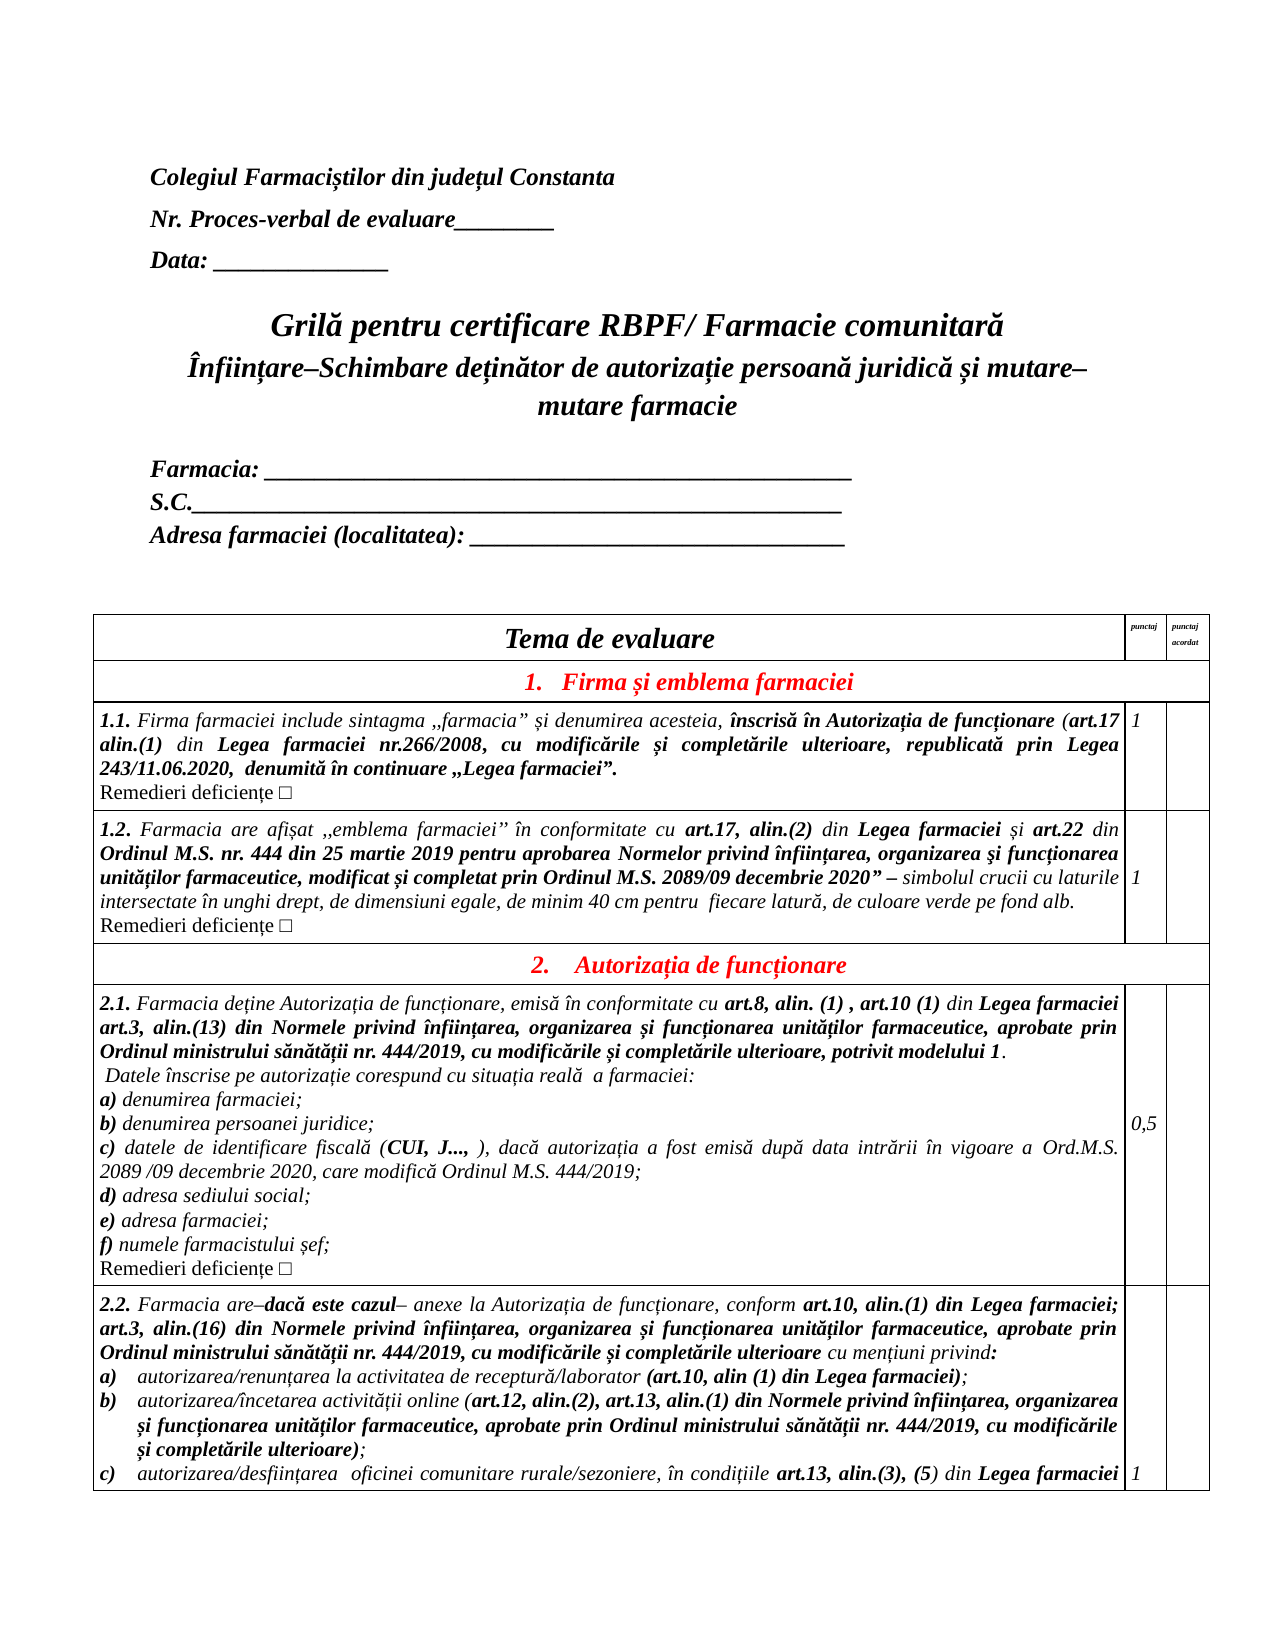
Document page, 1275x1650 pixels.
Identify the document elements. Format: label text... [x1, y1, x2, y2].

table_cell 1 [1126, 811, 1166, 943]
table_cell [94, 1286, 1124, 1490]
text Grilă pentru certificare RBPF/ Farmacie comunitară [150, 306, 1125, 344]
table_cell [1167, 811, 1209, 943]
table_cell 2.1. Farmacia deține Autorizația de funcționare, emisă în conformitate cu art.8, alin. (1) , art.10 (1) din Legea farmaciei art.3, alin.(13) din Normele privind înființarea, organizarea și funcționarea unităților farmaceutice, aprobate prin Ordinul ministrului sănătății nr. 444/2019, cu modificările și completările ulterioare, potrivit modelului 1. Datele înscrise pe autorizație corespund cu situația reală a farmaciei: a) denumirea farmaciei; b) denumirea persoanei juridice; c) datele de identificare fiscală (CUI, J..., ), dacă autorizația a fost emisă după data intrării în vigoare a Ord.M.S. 2089 /09 decembrie 2020, care modifică Ordinul M.S. 444/2019; d) adresa sediului social; e) adresa farmaciei; f) numele farmacistului șef; Remedieri deficiențe □ [94, 985, 1124, 1285]
text Data: ______________ [150, 245, 1125, 274]
table_cell 1 [1126, 1286, 1166, 1490]
text S.C.____________________________________________________ [150, 487, 1125, 516]
text Colegiul Farmaciștilor din județul Constanta [150, 162, 1125, 191]
table_cell 1 [1126, 703, 1166, 810]
table_cell [1167, 1286, 1209, 1490]
table_cell [1167, 985, 1209, 1285]
table_cell 1.1. Firma farmaciei include sintagma ,,farmacia” și denumirea acesteia, înscrisă în Autorizația de funcționare (art.17 alin.(1) din Legea farmaciei nr.266/2008, cu modificările și completările ulterioare, republicată prin Legea 243/11.06.2020, denumită în continuare ,,Legea farmaciei”. Remedieri deficiențe □ [94, 703, 1124, 810]
table_cell Firma și emblema farmaciei [94, 661, 1209, 701]
text Nr. Proces-verbal de evaluare________ [150, 204, 1125, 232]
text Înființare–Schimbare deținător de autorizație persoană juridică și mutare–mutare farmacie [150, 350, 1125, 422]
table_cell 1.2. Farmacia are afișat ,,emblema farmaciei’’ în conformitate cu art.17, alin.(2) din Legea farmaciei și art.22 din Ordinul M.S. nr. 444 din 25 martie 2019 pentru aprobarea Normelor privind înființarea, organizarea şi funcționarea unităților farmaceutice, modificat și completat prin Ordinul M.S. 2089/09 decembrie 2020” – simbolul crucii cu laturile intersectate în unghi drept, de dimensiuni egale, de minim 40 cm pentru fiecare latură, de culoare verde pe fond alb. Remedieri deficiențe □ [94, 811, 1124, 943]
text Farmacia: _______________________________________________ [150, 454, 1125, 483]
table_cell 0,5 [1126, 985, 1166, 1285]
table_cell [1167, 703, 1209, 810]
table_cell Autorizația de funcționare [94, 944, 1209, 984]
table_header punctaj acordat [1167, 615, 1209, 660]
table_header Tema de evaluare [94, 615, 1124, 660]
table_header punctaj [1126, 615, 1166, 660]
text Adresa farmaciei (localitatea): ______________________________ [150, 520, 1125, 549]
